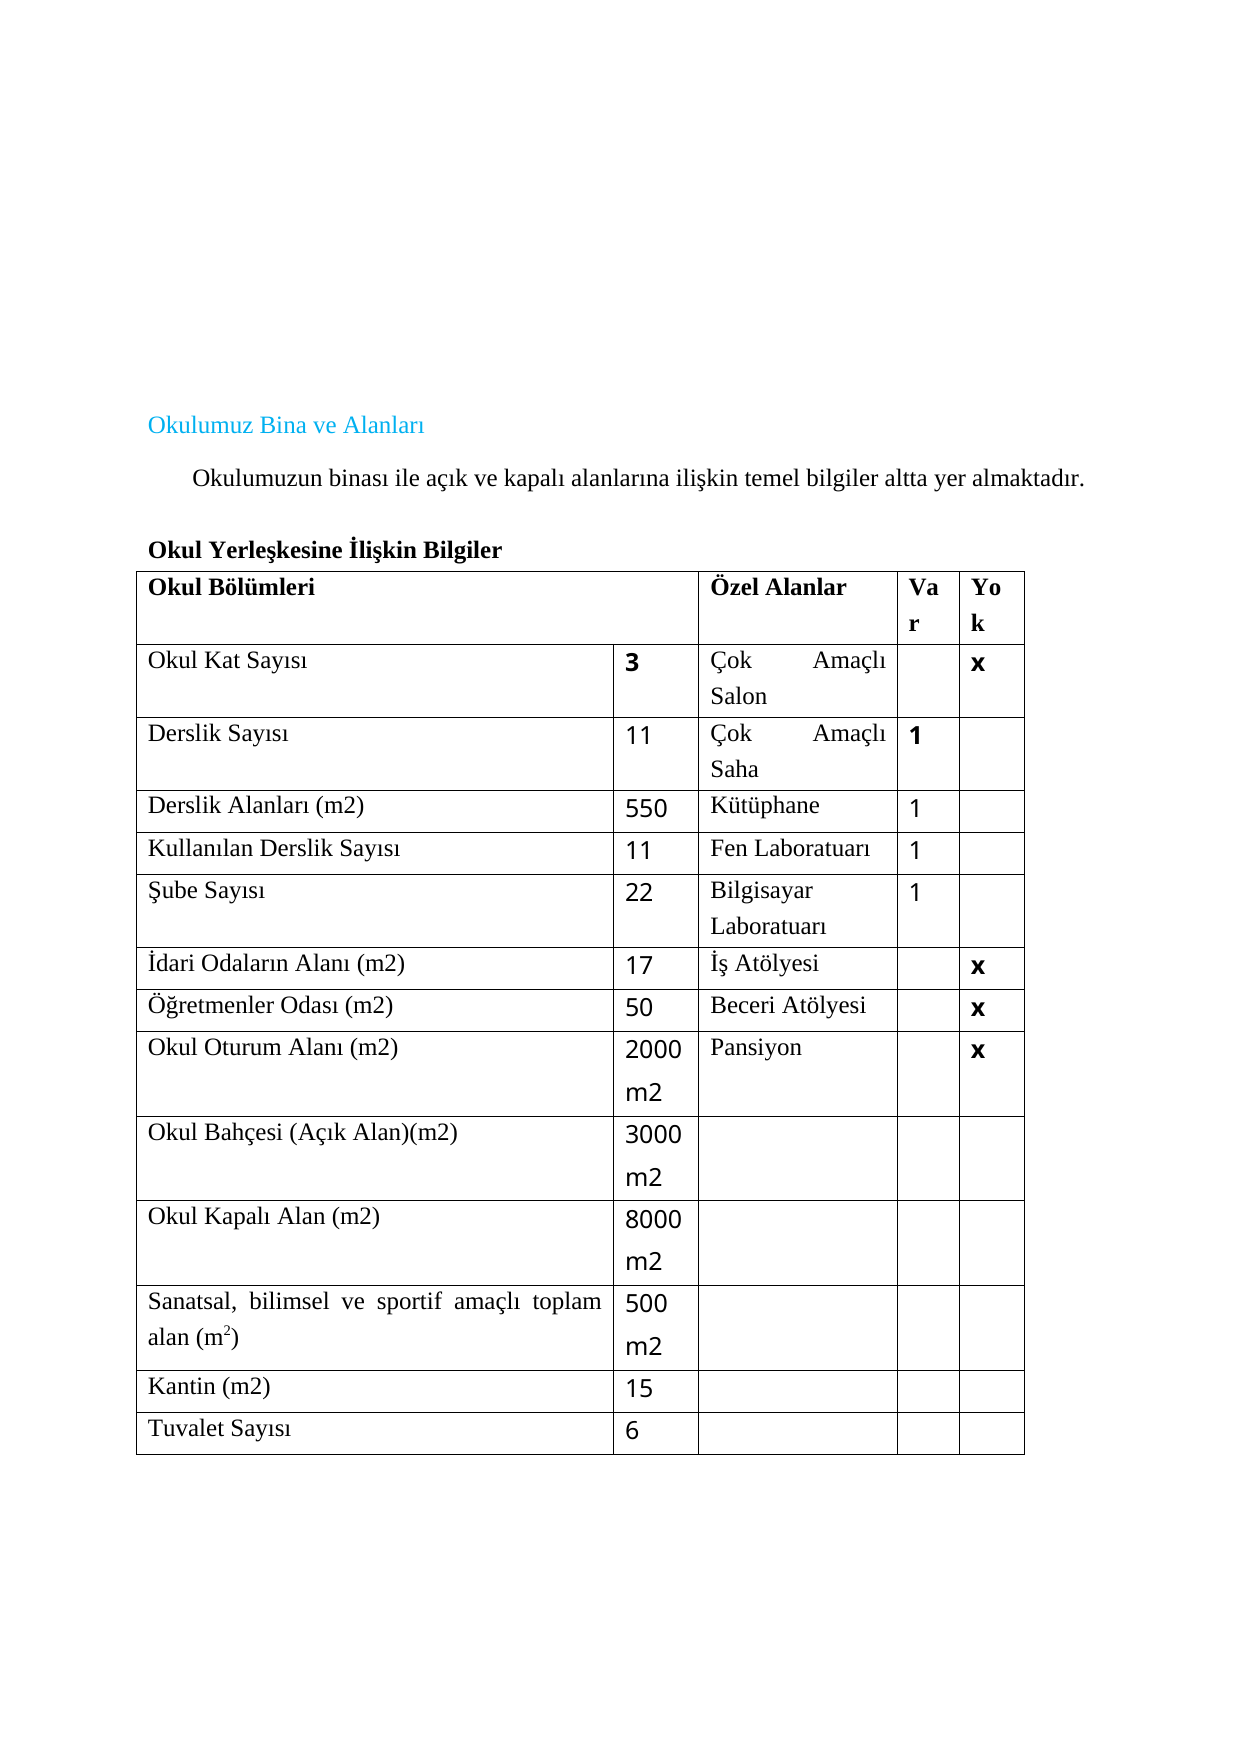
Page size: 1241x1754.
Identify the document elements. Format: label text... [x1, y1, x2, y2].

table_cell İdari Odaların Alanı (m2) [137, 948, 613, 989]
table_cell Pansiyon [699, 1032, 897, 1116]
table_cell [699, 1201, 897, 1285]
table_cell Şube Sayısı [137, 875, 613, 947]
table_cell 15 [614, 1371, 698, 1412]
table_cell 11 [614, 833, 698, 874]
table_cell [699, 1286, 897, 1370]
table_cell 1 [898, 718, 959, 789]
table_cell Okul Kat Sayısı [137, 645, 613, 717]
table_header Okul Bölümleri [137, 572, 698, 644]
table_cell x [960, 645, 1024, 717]
table_header Yok [960, 572, 1024, 644]
table_cell 1 [898, 791, 959, 832]
table_cell Derslik Sayısı [137, 718, 613, 789]
table_cell [960, 1286, 1024, 1370]
table_cell [960, 1201, 1024, 1285]
table_cell 1 [898, 833, 959, 874]
text Okulumuzun binası ile açık ve kapalı alanlarına ilişkin temel bilgiler altta yer almaktadır. [148, 463, 1093, 492]
table_cell [898, 1286, 959, 1370]
text Okulumuz Bina ve Alanları [148, 411, 1093, 439]
table_cell 50 [614, 990, 698, 1031]
table_cell [960, 875, 1024, 947]
table_cell Derslik Alanları (m2) [137, 791, 613, 832]
table_cell [699, 1413, 897, 1454]
table_cell Okul Oturum Alanı (m2) [137, 1032, 613, 1116]
table_header Var [898, 572, 959, 644]
table_cell x [960, 990, 1024, 1031]
table_cell Okul Kapalı Alan (m2) [137, 1201, 613, 1285]
table_cell 500 m2 [614, 1286, 698, 1370]
table_cell Kantin (m2) [137, 1371, 613, 1412]
table_cell 3 [614, 645, 698, 717]
table_cell [960, 791, 1024, 832]
table_cell Tuvalet Sayısı [137, 1413, 613, 1454]
table_cell Fen Laboratuarı [699, 833, 897, 874]
table_cell [898, 1371, 959, 1412]
table_cell Okul Bahçesi (Açık Alan)(m2) [137, 1117, 613, 1200]
table_cell 22 [614, 875, 698, 947]
table_cell [898, 1117, 959, 1200]
table_cell [898, 645, 959, 717]
table_cell [898, 990, 959, 1031]
table_cell [960, 1117, 1024, 1200]
table_cell 17 [614, 948, 698, 989]
table_cell x [960, 1032, 1024, 1116]
table_cell İş Atölyesi [699, 948, 897, 989]
table_cell 2000 m2 [614, 1032, 698, 1116]
table_cell [960, 1371, 1024, 1412]
table_cell [699, 1117, 897, 1200]
table_cell Öğretmenler Odası (m2) [137, 990, 613, 1031]
table_cell Kullanılan Derslik Sayısı [137, 833, 613, 874]
table_cell [898, 1413, 959, 1454]
table_cell Bilgisayar Laboratuarı [699, 875, 897, 947]
table_cell 8000 m2 [614, 1201, 698, 1285]
table_cell [960, 1413, 1024, 1454]
table_cell [699, 1371, 897, 1412]
table_cell 6 [614, 1413, 698, 1454]
table_cell Sanatsal, bilimsel ve sportif amaçlı toplam alan (m2) [137, 1286, 613, 1370]
table_cell [898, 1201, 959, 1285]
table_cell Çok Amaçlı Salon [699, 645, 897, 717]
table_cell Kütüphane [699, 791, 897, 832]
table_cell x [960, 948, 1024, 989]
table_cell 11 [614, 718, 698, 789]
table_cell [898, 1032, 959, 1116]
table_header Özel Alanlar [699, 572, 897, 644]
table_cell [898, 948, 959, 989]
table_cell 550 [614, 791, 698, 832]
table_cell [960, 833, 1024, 874]
table_cell [960, 718, 1024, 789]
table_cell 3000 m2 [614, 1117, 698, 1200]
table_cell Çok Amaçlı Saha [699, 718, 897, 789]
table_cell 1 [898, 875, 959, 947]
text Okul Yerleşkesine İlişkin Bilgiler [148, 535, 1093, 564]
table_cell Beceri Atölyesi [699, 990, 897, 1031]
